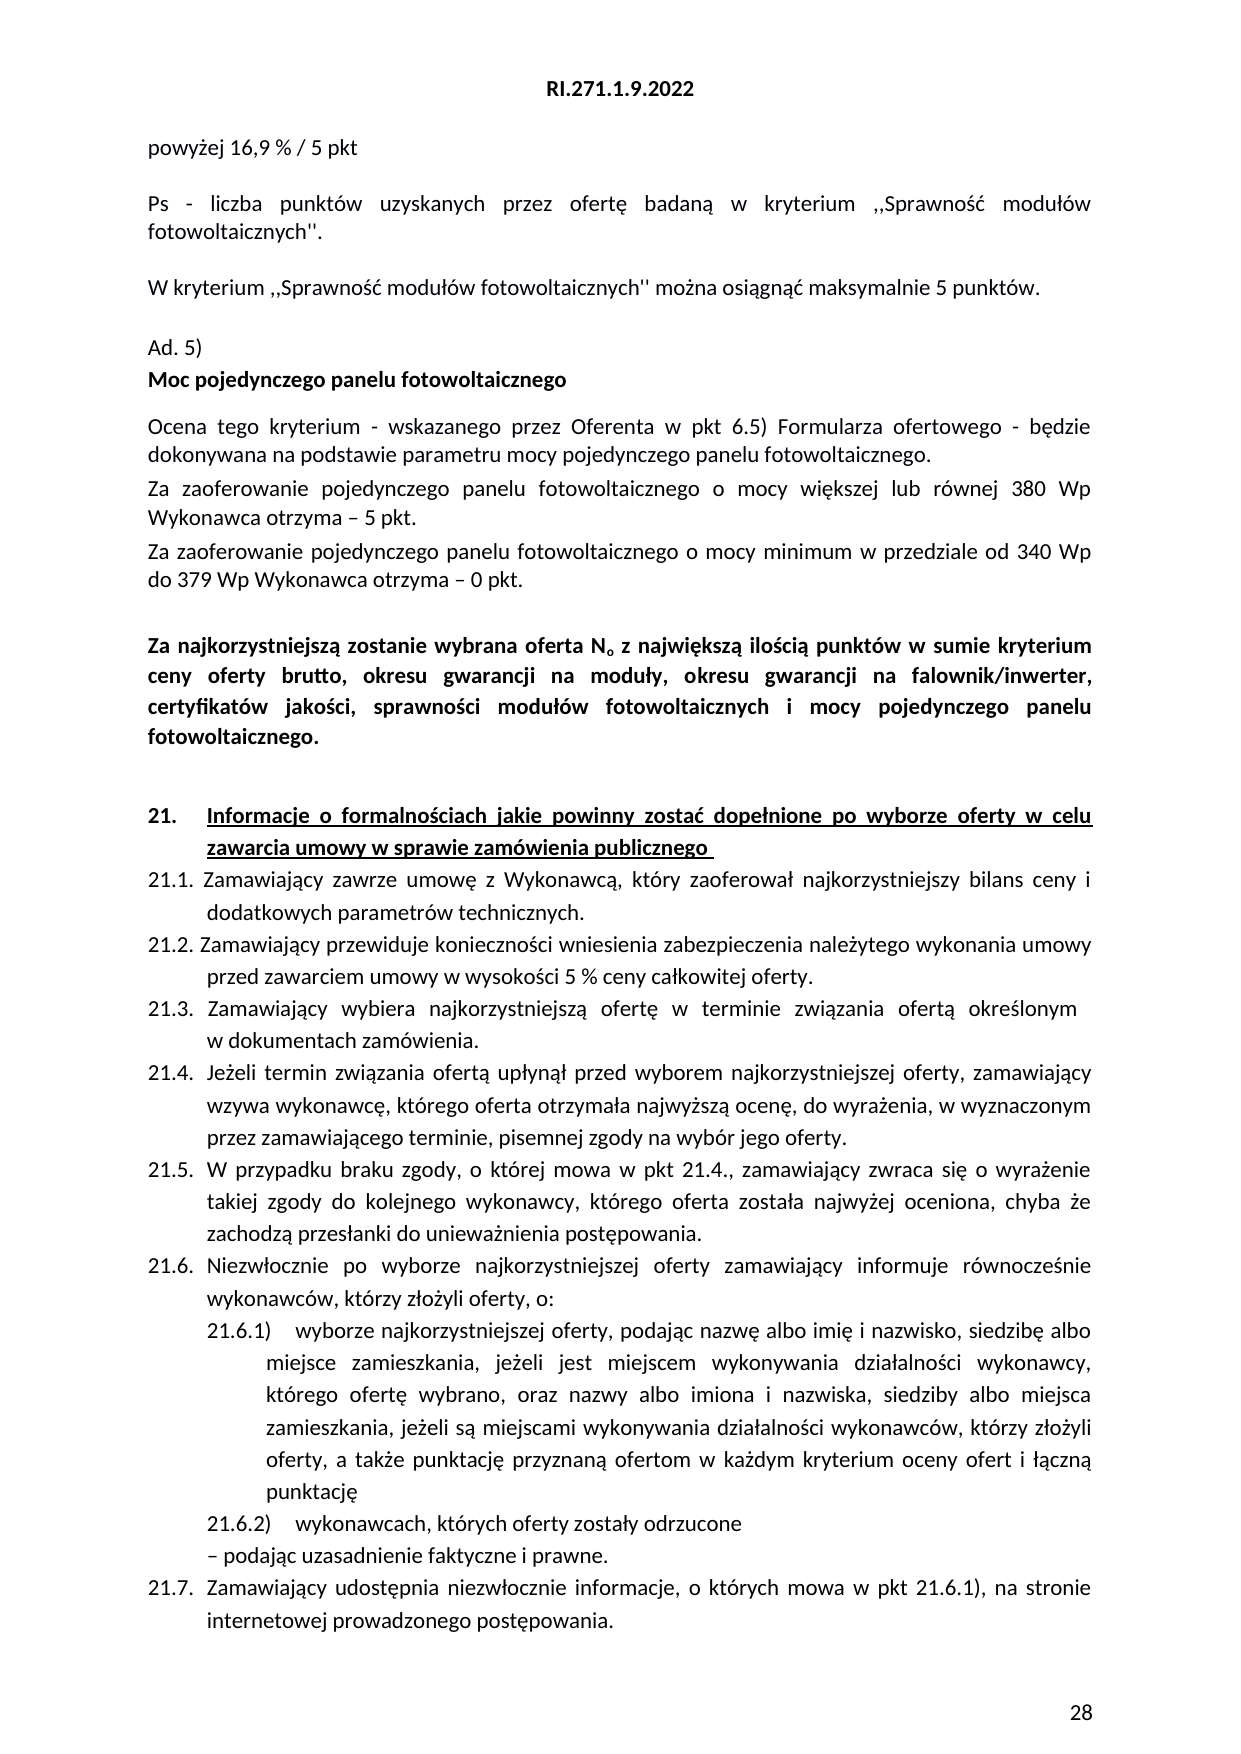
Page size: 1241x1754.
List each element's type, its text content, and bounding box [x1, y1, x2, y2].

text Moc pojedynczego panelu fotowoltaicznego [148, 365, 1093, 393]
text – podając uzasadnienie faktyczne i prawne. [207, 1541, 1093, 1569]
text 21.3. Zamawiający wybiera najkorzystniejszą ofertę w terminie związania ofertą określonym w dokumentach zamówienia. [148, 994, 1093, 1054]
list wyborze najkorzystniejszej oferty, podając nazwę albo imię i nazwisko, siedzibę albo miejsce zamieszkania, jeżeli jest miejscem wykonywania działalności wykonawcy, którego ofertę wybrano, oraz nazwy albo imiona i nazwiska, siedziby albo miejsca zamieszkania, jeżeli są miejscami wykonywania działalności wykonawców, którzy złożyli oferty, a także punktację przyznaną ofertom w każdym kryterium oceny ofert i łączną punktację [207, 1316, 1093, 1505]
text 21.2. Zamawiający przewiduje konieczności wniesienia zabezpieczenia należytego wykonania umowy przed zawarciem umowy w wysokości 5 % ceny całkowitej oferty. [148, 930, 1093, 990]
text Ad. 5) [148, 333, 1093, 361]
text Za zaoferowanie pojedynczego panelu fotowoltaicznego o mocy minimum w przedziale od 340 Wp do 379 Wp Wykonawca otrzyma – 0 pkt. [148, 537, 1093, 593]
text 21.1. Zamawiający zawrze umowę z Wykonawcą, który zaoferował najkorzystniejszy bilans ceny i dodatkowych parametrów technicznych. [148, 865, 1093, 926]
text powyżej 16,9 % / 5 pkt [148, 133, 1093, 161]
text 21. Informacje o formalnościach jakie powinny zostać dopełnione po wyborze oferty w celu zawarcia umowy w sprawie zamówienia publicznego [148, 801, 1093, 861]
list W przypadku braku zgody, o której mowa w pkt 21.4., zamawiający zwraca się o wyrażenie takiej zgody do kolejnego wykonawcy, którego oferta została najwyżej oceniona, chyba że zachodzą przesłanki do unieważnienia postępowania. [148, 1155, 1093, 1247]
text Za zaoferowanie pojedynczego panelu fotowoltaicznego o mocy większej lub równej 380 Wp Wykonawca otrzyma – 5 pkt. [148, 474, 1093, 531]
list wykonawcach, których oferty zostały odrzucone [207, 1509, 1093, 1537]
list Jeżeli termin związania ofertą upłynął przed wyborem najkorzystniejszej oferty, zamawiający wzywa wykonawcę, którego oferta otrzymała najwyższą ocenę, do wyrażenia, w wyznaczonym przez zamawiającego terminie, pisemnej zgody na wybór jego oferty. [148, 1058, 1093, 1151]
text Ps - liczba punktów uzyskanych przez ofertę badaną w kryterium ,,Sprawność modułów fotowoltaicznych''. W kryterium ,,Sprawność modułów fotowoltaicznych'' można osiągnąć maksymalnie 5 punktów. [148, 189, 1093, 301]
text Za najkorzystniejszą zostanie wybrana oferta No z największą ilością punktów w sumie kryterium ceny oferty brutto, okresu gwarancji na moduły, okresu gwarancji na falownik/inwerter, certyfikatów jakości, sprawności modułów fotowoltaicznych i mocy pojedynczego panelu fotowoltaicznego. [148, 631, 1093, 750]
list Niezwłocznie po wyborze najkorzystniejszej oferty zamawiający informuje równocześnie wykonawców, którzy złożyli oferty, o: [148, 1252, 1093, 1312]
text Ocena tego kryterium - wskazanego przez Oferenta w pkt 6.5) Formularza ofertowego - będzie dokonywana na podstawie parametru mocy pojedynczego panelu fotowoltaicznego. [148, 412, 1093, 468]
list Zamawiający udostępnia niezwłocznie informacje, o których mowa w pkt 21.6.1), na stronie internetowej prowadzonego postępowania. [148, 1573, 1093, 1634]
